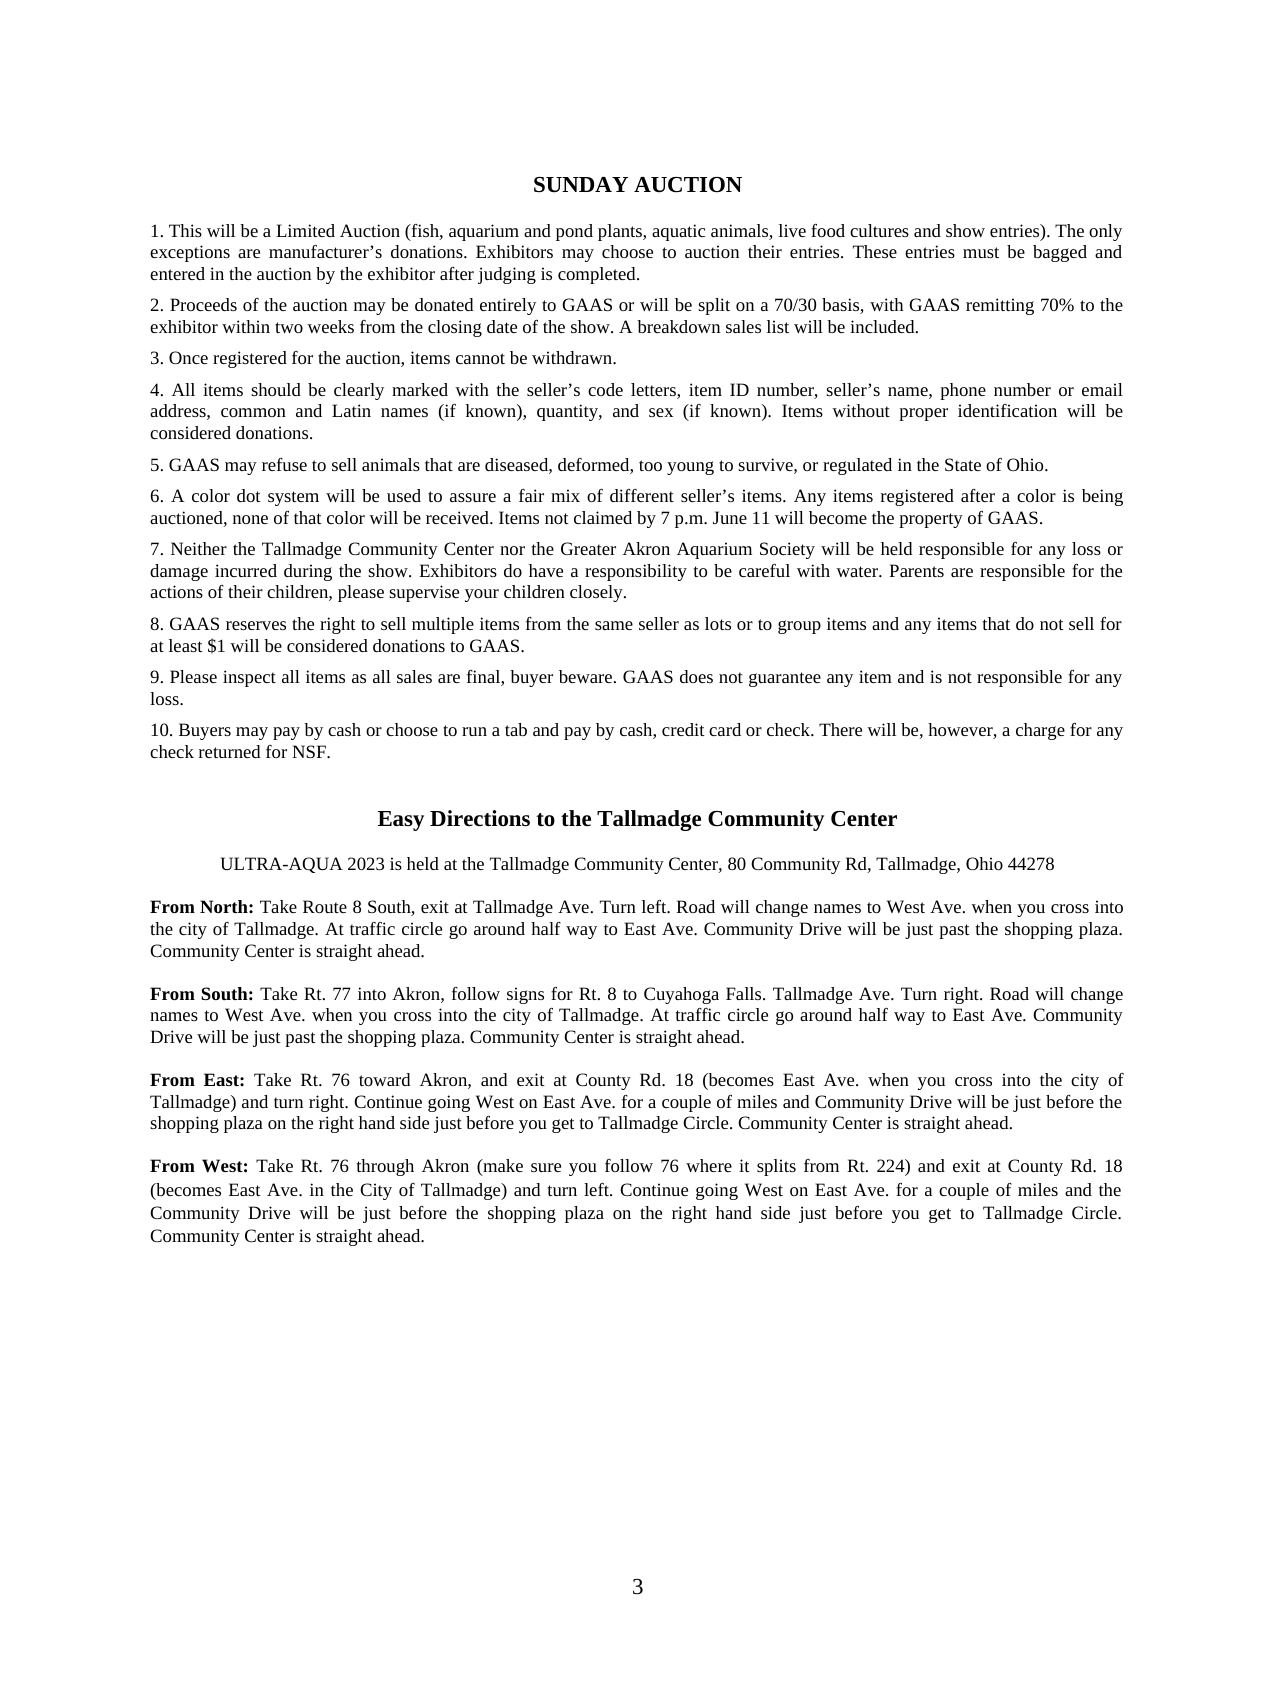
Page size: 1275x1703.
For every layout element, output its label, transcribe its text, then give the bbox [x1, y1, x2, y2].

text 4. All items should be clearly marked with the seller’s code letters, item ID number, seller’s name, phone number or email address, common and Latin names (if known), quantity, and sex (if known). Items without proper identification will be considered donations. [150, 379, 1125, 443]
text 3. Once registered for the auction, items cannot be withdrawn. [150, 347, 1125, 369]
text 2. Proceeds of the auction may be donated entirely to GAAS or will be split on a 70/30 basis, with GAAS remitting 70% to the exhibitor within two weeks from the closing date of the show. A breakdown sales list will be included. [150, 294, 1125, 337]
text 7. Neither the Tallmadge Community Center nor the Greater Akron Aquarium Society will be held responsible for any loss or damage incurred during the show. Exhibitors do have a responsibility to be careful with water. Parents are responsible for the actions of their children, please supervise your children closely. [150, 538, 1125, 603]
text 9. Please inspect all items as all sales are final, buyer beware. GAAS does not guarantee any item and is not responsible for any loss. [150, 666, 1125, 709]
text 8. GAAS reserves the right to sell multiple items from the same seller as lots or to group items and any items that do not sell for at least $1 will be considered donations to GAAS. [150, 613, 1125, 656]
text 10. Buyers may pay by cash or choose to run a tab and pay by cash, credit card or check. There will be, however, a charge for any check returned for NSF. [150, 719, 1125, 762]
text 1. This will be a Limited Auction (fish, aquarium and pond plants, aquatic animals, live food cultures and show entries). The only exceptions are manufacturer’s donations. Exhibitors may choose to auction their entries. These entries must be bagged and entered in the auction by the exhibitor after judging is completed. [150, 219, 1125, 284]
text From South: Take Rt. 77 into Akron, follow signs for Rt. 8 to Cuyahoga Falls. Tallmadge Ave. Turn right. Road will change names to West Ave. when you cross into the city of Tallmadge. At traffic circle go around half way to East Ave. Community Drive will be just past the shopping plaza. Community Center is straight ahead. [150, 983, 1125, 1047]
text ULTRA-AQUA 2023 is held at the Tallmadge Community Center, 80 Community Rd, Tallmadge, Ohio 44278 [150, 832, 1125, 875]
text From North: Take Route 8 South, exit at Tallmadge Ave. Turn left. Road will change names to West Ave. when you cross into the city of Tallmadge. At traffic circle go around half way to East Ave. Community Drive will be just past the shopping plaza. Community Center is straight ahead. [150, 896, 1125, 961]
text From East: Take Rt. 76 toward Akron, and exit at County Rd. 18 (becomes East Ave. when you cross into the city of Tallmadge) and turn right. Continue going West on East Ave. for a couple of miles and Community Drive will be just before the shopping plaza on the right hand side just before you get to Tallmadge Circle. Community Center is straight ahead. [150, 1069, 1125, 1134]
text SUNDAY AUCTION [150, 172, 1125, 198]
text 5. GAAS may refuse to sell animals that are diseased, deformed, too young to survive, or regulated in the State of Ohio. [150, 453, 1125, 475]
text From West: Take Rt. 76 through Akron (make sure you follow 76 where it splits from Rt. 224) and exit at County Rd. 18 (becomes East Ave. in the City of Tallmadge) and turn left. Continue going West on East Ave. for a couple of miles and the Community Drive will be just before the shopping plaza on the right hand side just before you get to Tallmadge Circle. Community Center is straight ahead. [150, 1155, 1125, 1246]
text Easy Directions to the Tallmadge Community Center [150, 805, 1125, 832]
text 6. A color dot system will be used to assure a fair mix of different seller’s items. Any items registered after a color is being auctioned, none of that color will be received. Items not claimed by 7 p.m. June 11 will become the property of GAAS. [150, 485, 1125, 528]
